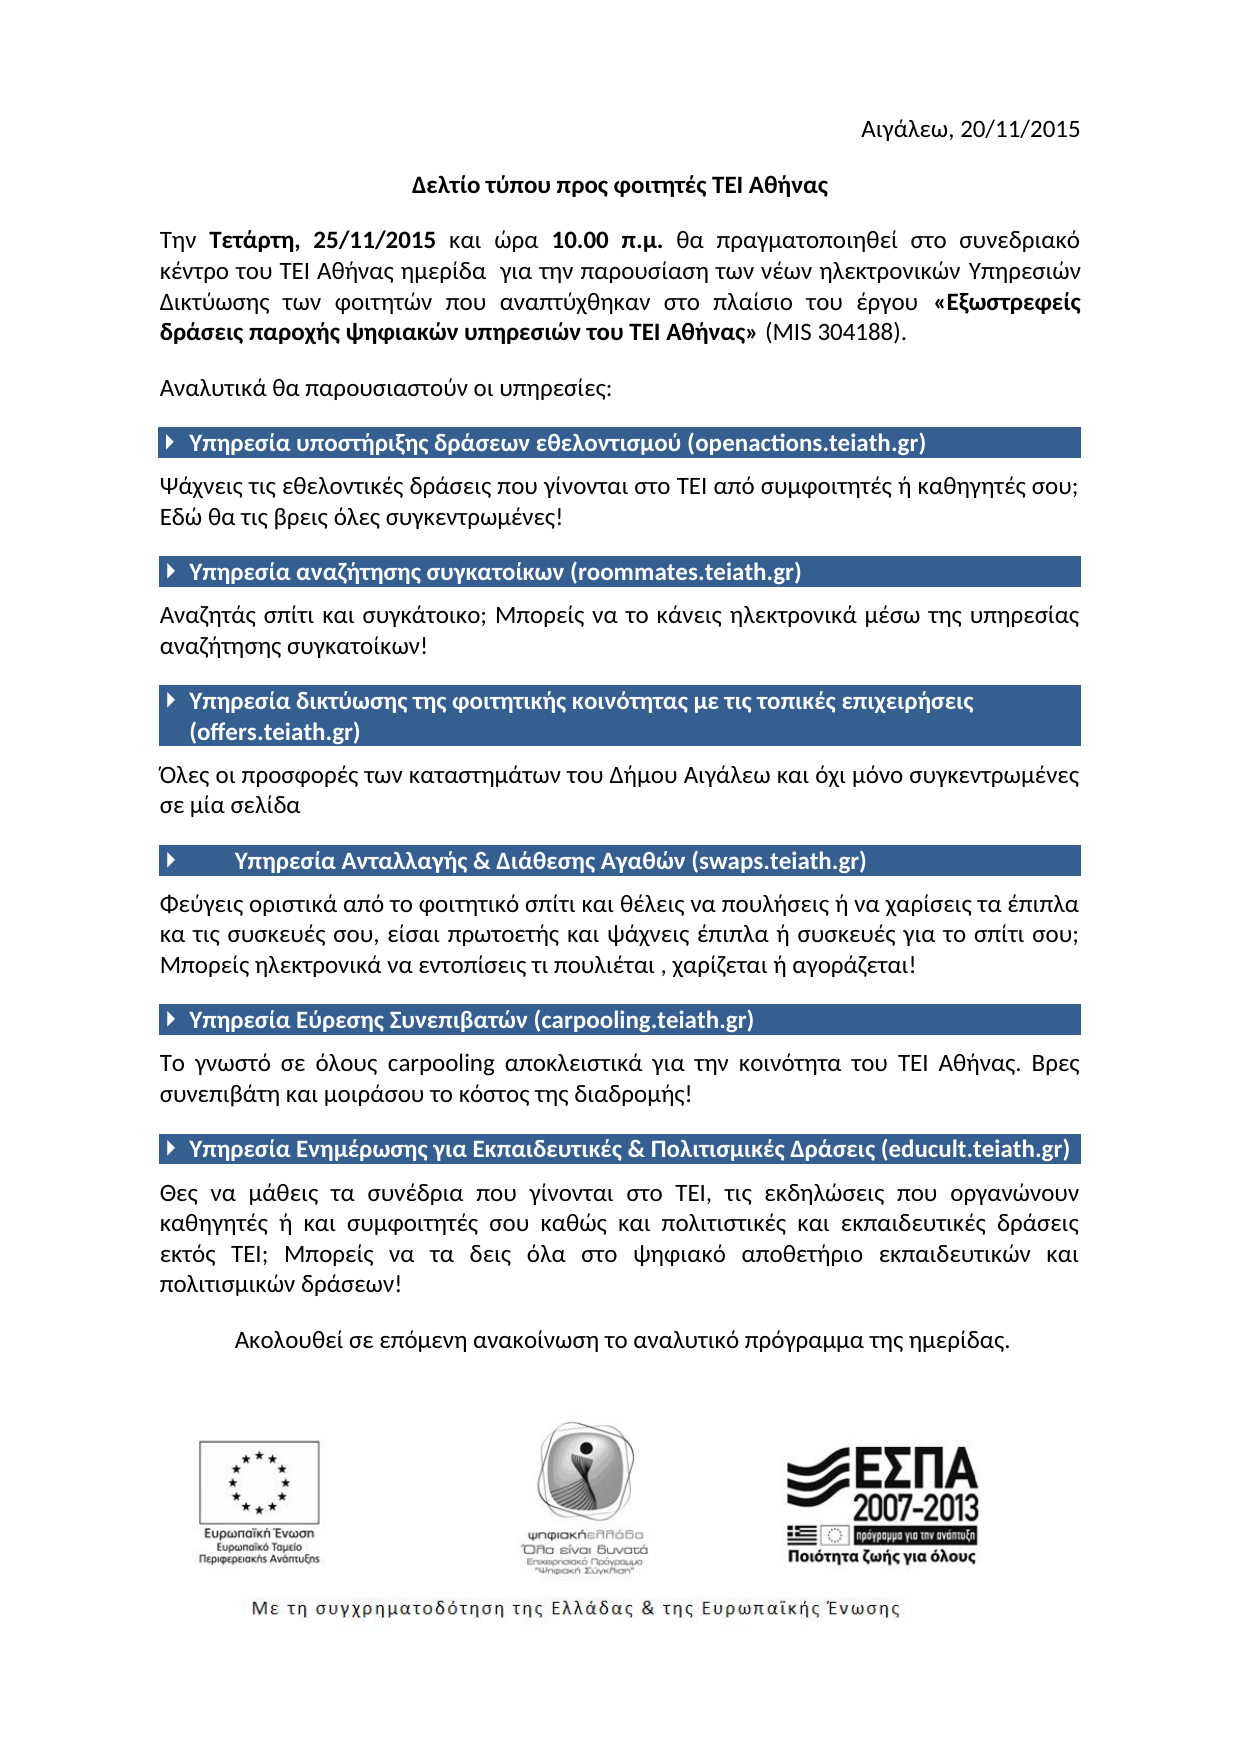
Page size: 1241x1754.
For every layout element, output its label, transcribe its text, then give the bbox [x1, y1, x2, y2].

subtitle Υπηρεσία δικτύωσης της φοιτητικής κοινότητας με τις τοπικές επιχειρήσεις (offers.teiath.gr) [159, 685, 1081, 746]
text Αναζητάς σπίτι και συγκάτοικο; Μπορείς να το κάνεις ηλεκτρονικά μέσω της υπηρεσίας αναζήτησης συγκατοίκων! [159, 599, 1081, 660]
text Ψάχνεις τις εθελοντικές δράσεις που γίνονται στο ΤΕΙ από συμφοιτητές ή καθηγητές σου; Εδώ θα τις βρεις όλες συγκεντρωμένες! [159, 470, 1081, 531]
text Όλες οι προσφορές των καταστημάτων του Δήμου Αιγάλεω και όχι μόνο συγκεντρωμένες σε μία σελίδα [159, 759, 1081, 820]
subtitle Υπηρεσία αναζήτησης συγκατοίκων (roommates.teiath.gr) [159, 556, 1081, 587]
text Ακολουθεί σε επόμενη ανακοίνωση το αναλυτικό πρόγραμμα της ημερίδας. [159, 1324, 1081, 1354]
text Θες να μάθεις τα συνέδρια που γίνονται στο ΤΕΙ, τις εκδηλώσεις που οργανώνουν καθηγητές ή και συμφοιτητές σου καθώς και πολιτιστικές και εκπαιδευτικές δράσεις εκτός ΤΕΙ; Μπορείς να τα δεις όλα στο ψηφιακό αποθετήριο εκπαιδευτικών και πολιτισμικών δράσεων! [159, 1177, 1081, 1299]
subtitle Υπηρεσία υποστήριξης δράσεων εθελοντισμού (openactions.teiath.gr) [158, 427, 1081, 458]
text Αναλυτικά θα παρουσιαστούν οι υπηρεσίες: [159, 372, 1081, 402]
text Φεύγεις οριστικά από το φοιτητικό σπίτι και θέλεις να πουλήσεις ή να χαρίσεις τα έπιπλα κα τις συσκευές σου, είσαι πρωτοετής και ψάχνεις έπιπλα ή συσκευές για το σπίτι σου; Μπορείς ηλεκτρονικά να εντοπίσεις τι πουλιέται , χαρίζεται ή αγοράζεται! [159, 888, 1081, 979]
subtitle Υπηρεσία Ανταλλαγής & Διάθεσης Αγαθών (swaps.teiath.gr) [159, 845, 1081, 876]
text Το γνωστό σε όλους carpooling αποκλειστικά για την κοινότητα του ΤΕΙ Αθήνας. Βρες συνεπιβάτη και μοιράσου το κόστος της διαδρομής! [159, 1048, 1081, 1109]
picture [159, 1398, 1025, 1658]
text Αιγάλεω, 20/11/2015 [159, 114, 1081, 144]
text Την Τετάρτη, 25/11/2015 και ώρα 10.00 π.μ. θα πραγματοποιηθεί στο συνεδριακό κέντρο του ΤΕΙ Αθήνας ημερίδα για την παρουσίαση των νέων ηλεκτρονικών Yπηρεσιών Δικτύωσης των φοιτητών που αναπτύχθηκαν στο πλαίσιο του έργου «Εξωστρεφείς δράσεις παροχής ψηφιακών υπηρεσιών του ΤΕΙ Αθήνας» (MIS 304188). [159, 225, 1081, 347]
text Δελτίο τύπου προς φοιτητές ΤΕΙ Αθήνας [159, 169, 1081, 200]
subtitle Υπηρεσία Εύρεσης Συνεπιβατών (carpooling.teiath.gr) [159, 1004, 1081, 1035]
subtitle Υπηρεσία Ενημέρωσης για Εκπαιδευτικές & Πολιτισμικές Δράσεις (educult.teiath.gr) [159, 1134, 1081, 1164]
